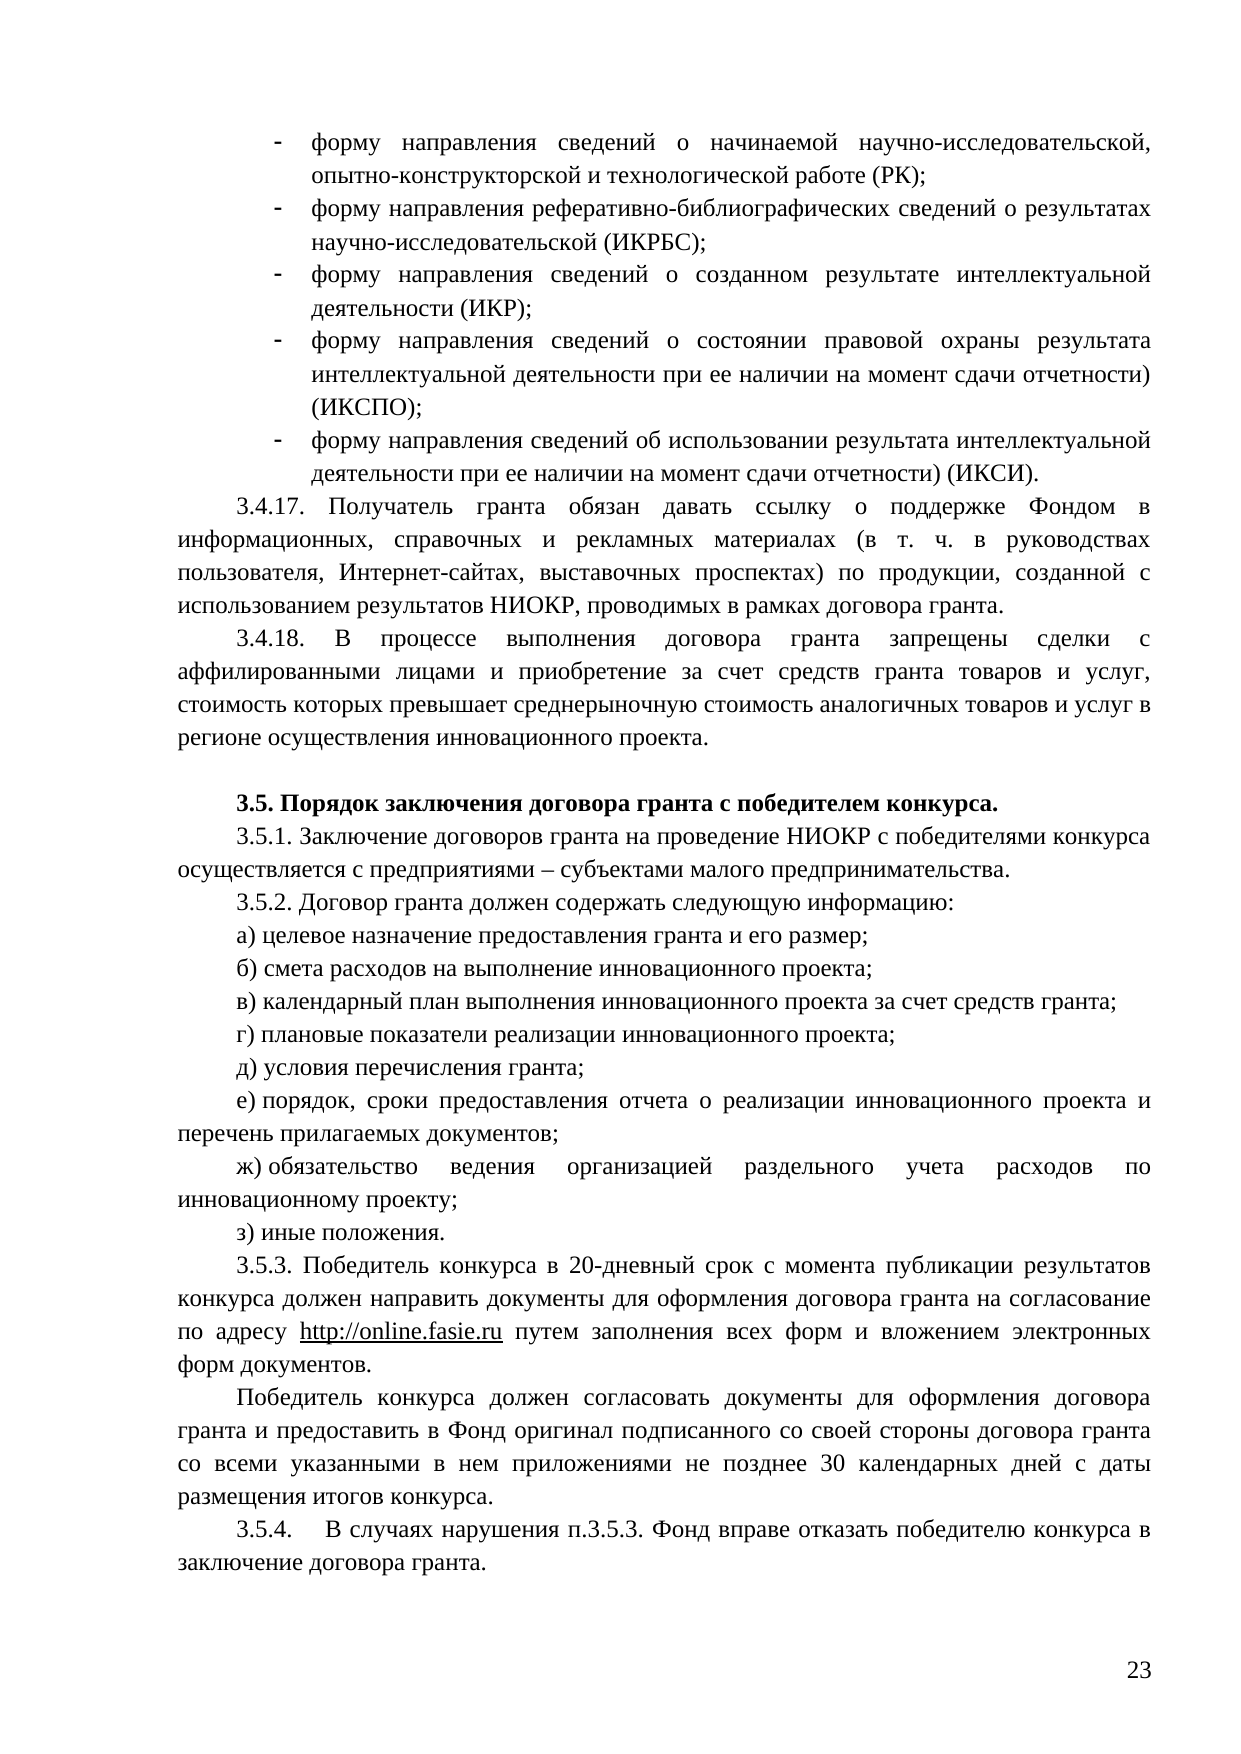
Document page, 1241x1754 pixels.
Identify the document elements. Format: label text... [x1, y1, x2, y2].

list форму направления сведений о состоянии правовой охраны результата интеллектуальной деятельности при ее наличии на момент сдачи отчетности) (ИКСПО); [274, 326, 1152, 420]
list форму направления реферативно-библиографических сведений о результатах научно-исследовательской (ИКРБС); [274, 193, 1152, 255]
text 3.4.17. Получатель гранта обязан давать ссылку о поддержке Фондом в информационных, справочных и рекламных материалах (в т. ч. в руководствах пользователя, Интернет-сайтах, выставочных проспектах) по продукции, созданной с использованием результатов НИОКР, проводимых в рамках договора гранта. [177, 491, 1152, 618]
text б) смета расходов на выполнение инновационного проекта; [177, 953, 1152, 982]
text е) порядок, сроки предоставления отчета о реализации инновационного проекта и перечень прилагаемых документов; [177, 1085, 1152, 1147]
list форму направления сведений о созданном результате интеллектуальной деятельности (ИКР); [274, 259, 1152, 321]
text 3.5.3. Победитель конкурса в 20-дневный срок с момента публикации результатов конкурса должен направить документы для оформления договора гранта на согласование по адресу http://online.fasie.ru путем заполнения всех форм и вложением электронных форм документов. [177, 1250, 1152, 1378]
text 3.4.18. В процессе выполнения договора гранта запрещены сделки с аффилированными лицами и приобретение за счет средств гранта товаров и услуг, стоимость которых превышает среднерыночную стоимость аналогичных товаров и услуг в регионе осуществления инновационного проекта. [177, 623, 1152, 751]
text в) календарный план выполнения инновационного проекта за счет средств гранта; [177, 986, 1152, 1015]
text 3.5.1. Заключение договоров гранта на проведение НИОКР с победителями конкурса осуществляется с предприятиями – субъектами малого предпринимательства. [177, 821, 1152, 883]
text з) иные положения. [177, 1217, 1152, 1246]
text 3.5.2. Договор гранта должен содержать следующую информацию: [177, 887, 1152, 916]
text д) условия перечисления гранта; [177, 1052, 1152, 1081]
list форму направления сведений о начинаемой научно-исследовательской, опытно-конструкторской и технологической работе (РК); [274, 127, 1152, 189]
text г) плановые показатели реализации инновационного проекта; [177, 1019, 1152, 1048]
text 3.5.4. В случаях нарушения п.3.5.3. Фонд вправе отказать победителю конкурса в заключение договора гранта. [177, 1514, 1152, 1576]
list форму направления сведений об использовании результата интеллектуальной деятельности при ее наличии на момент сдачи отчетности) (ИКСИ). [274, 425, 1152, 486]
text 3.5. Порядок заключения договора гранта с победителем конкурса. [177, 788, 1152, 817]
text а) целевое назначение предоставления гранта и его размер; [177, 920, 1152, 949]
text ж) обязательство ведения организацией раздельного учета расходов по инновационному проекту; [177, 1151, 1152, 1213]
text Победитель конкурса должен согласовать документы для оформления договора гранта и предоставить в Фонд оригинал подписанного со своей стороны договора гранта со всеми указанными в нем приложениями не позднее 30 календарных дней с даты размещения итогов конкурса. [177, 1382, 1152, 1510]
